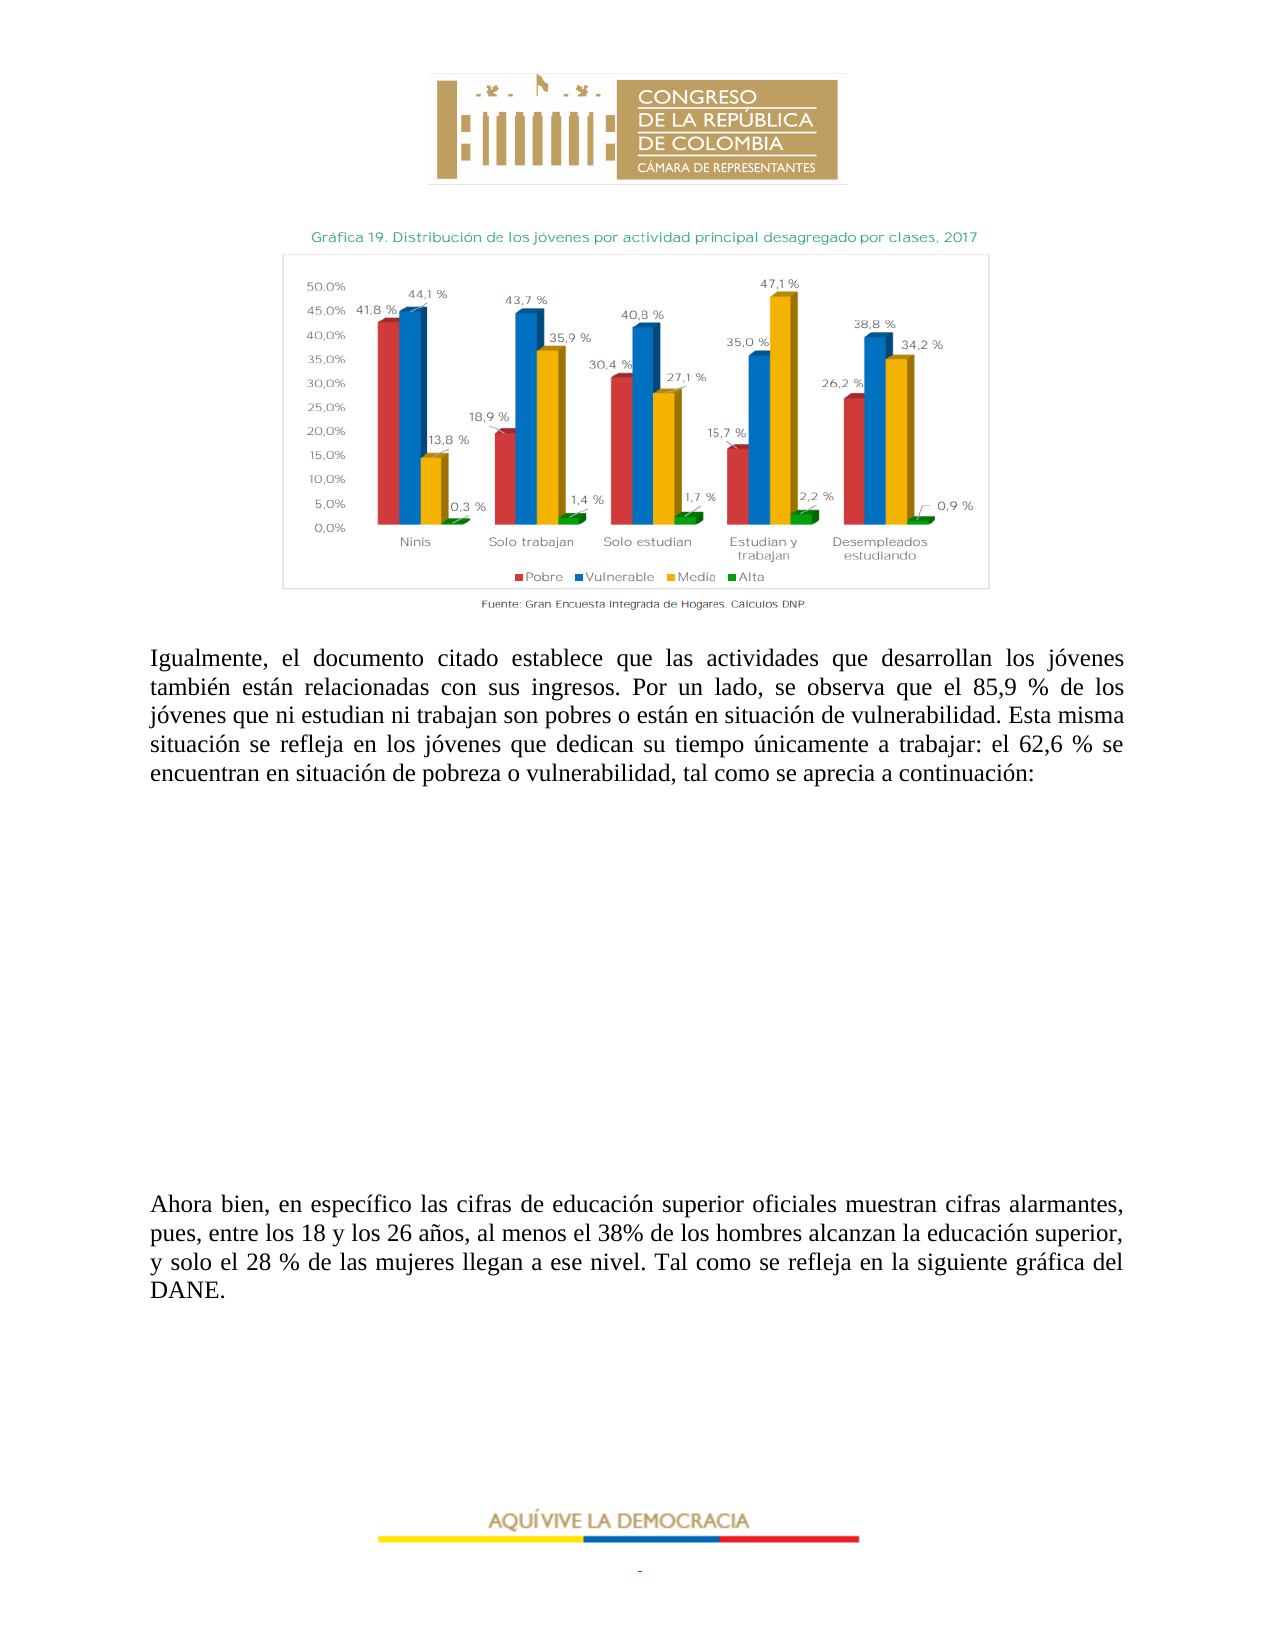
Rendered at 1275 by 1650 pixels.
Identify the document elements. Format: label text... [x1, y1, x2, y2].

picture [280, 226, 1005, 625]
picture [363, 1501, 875, 1546]
text Ahora bien, en específico las cifras de educación superior oficiales muestran cifras alarmantes, pues, entre los 18 y los 26 años, al menos el 38% de los hombres alcanzan la educación superior, y solo el 28 % de las mujeres llegan a ese nivel. Tal como se refleja en la siguiente gráfica del DANE. [150, 1189, 1125, 1304]
picture [427, 73, 848, 185]
